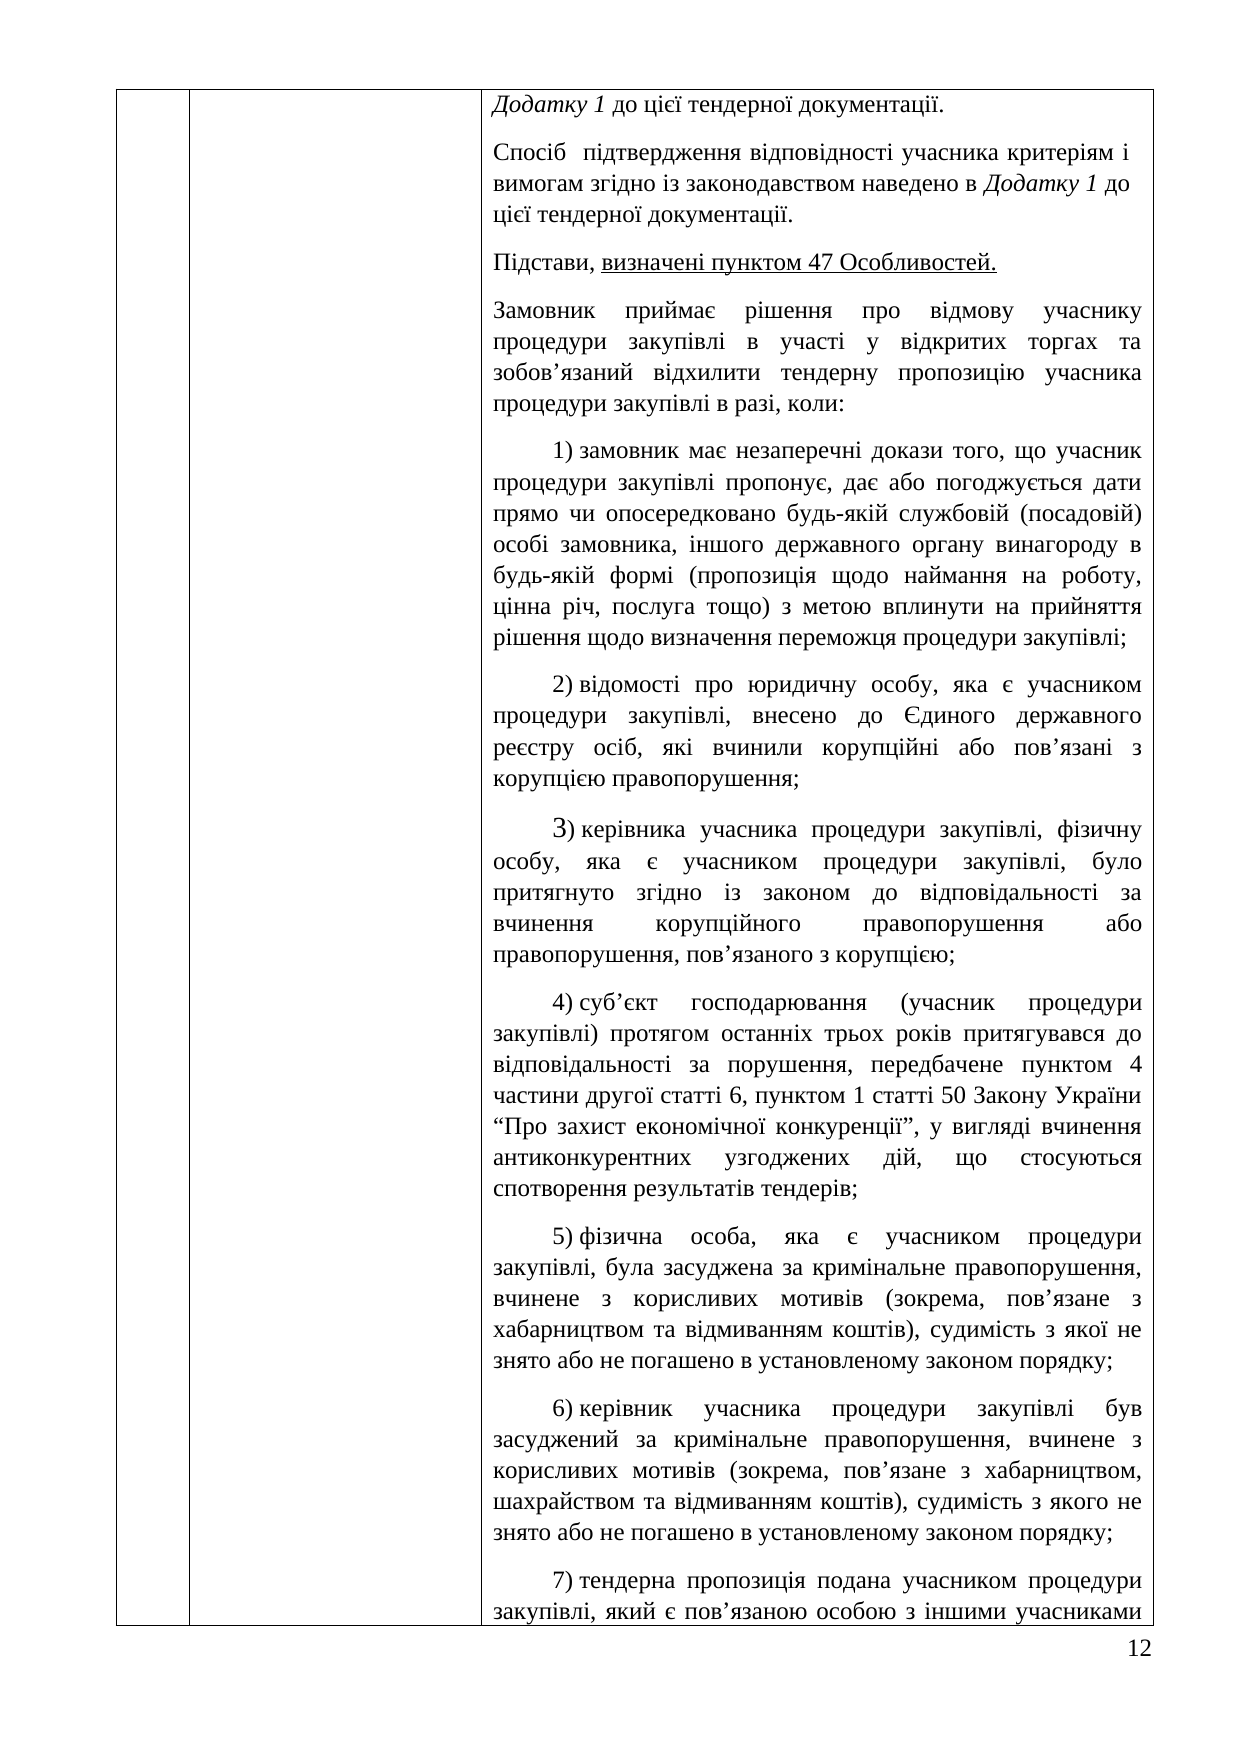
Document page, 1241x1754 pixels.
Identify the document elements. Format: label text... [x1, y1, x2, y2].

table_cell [482, 90, 1153, 1624]
table_cell 5 [117, 90, 189, 1624]
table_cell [190, 90, 481, 1624]
